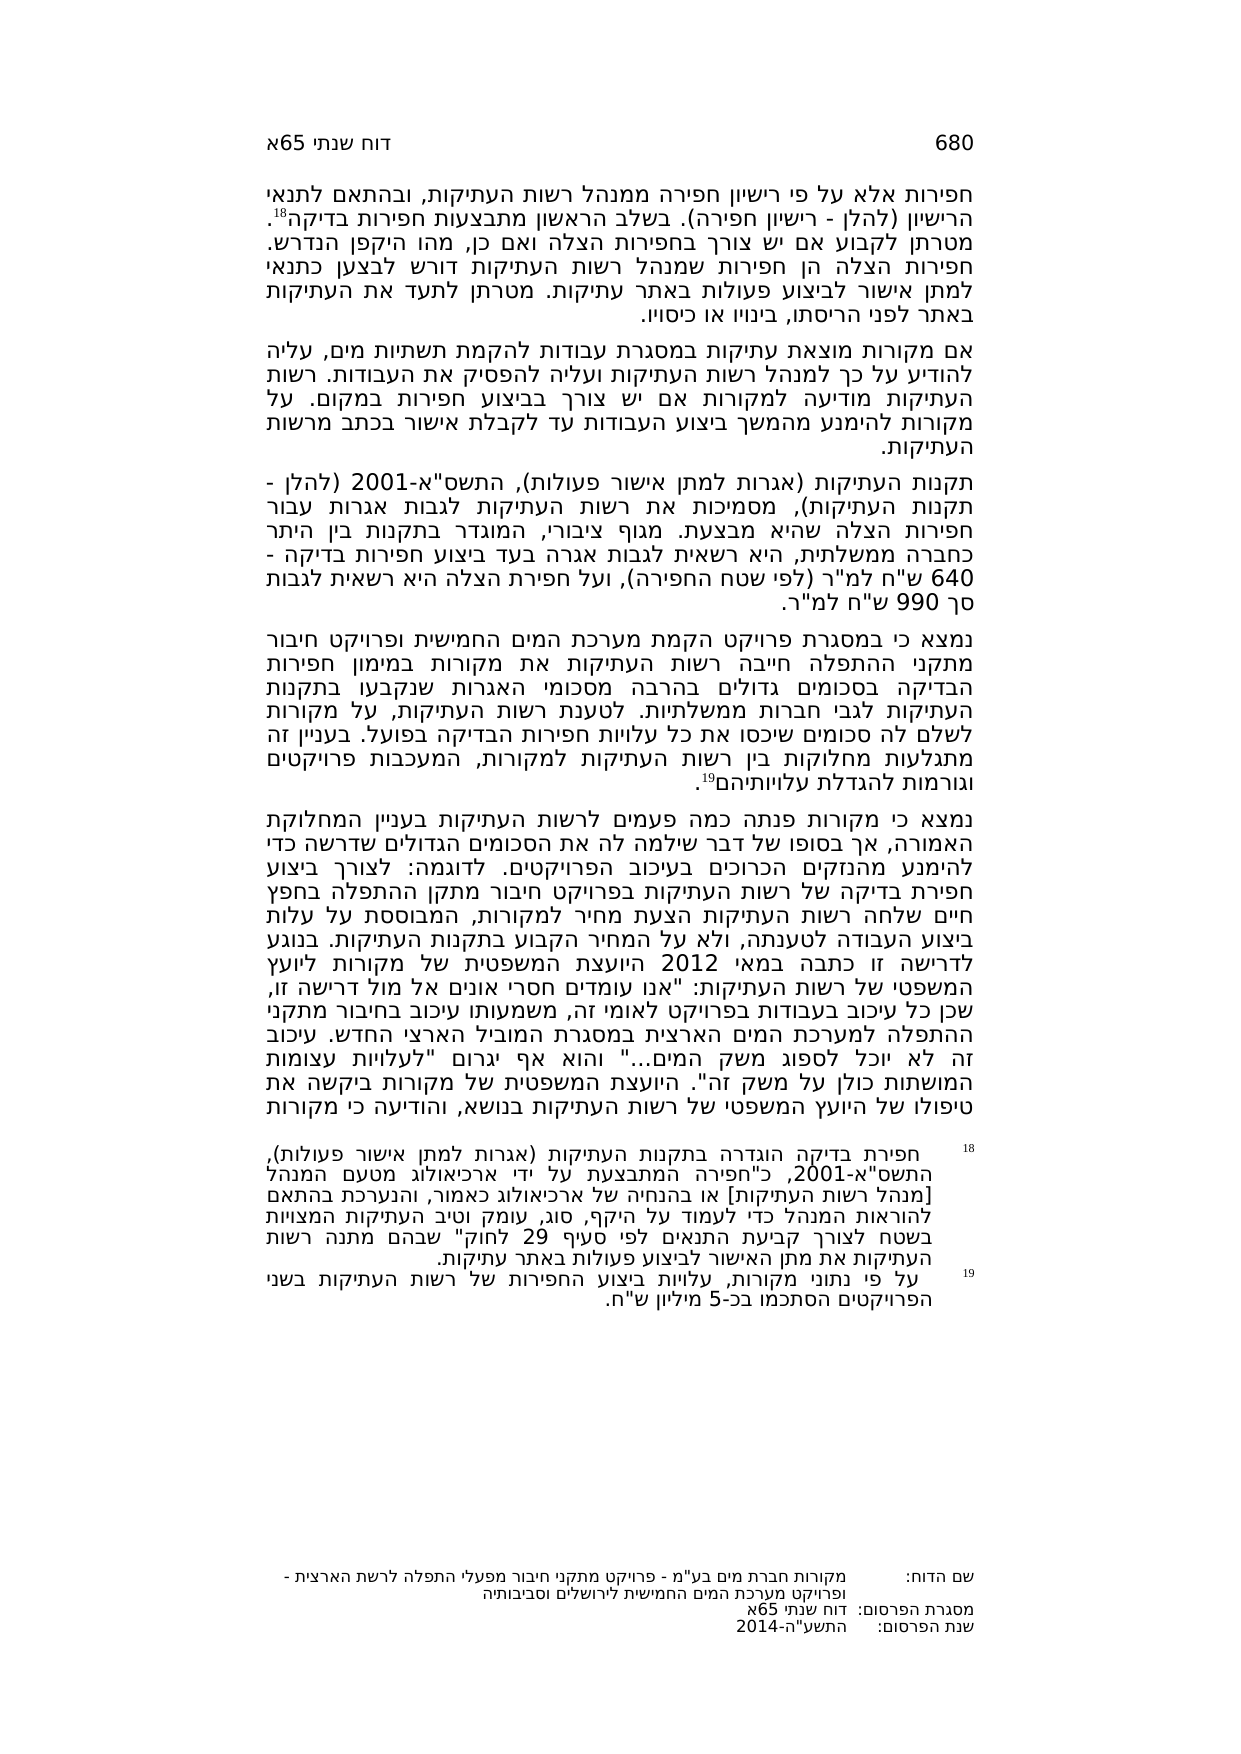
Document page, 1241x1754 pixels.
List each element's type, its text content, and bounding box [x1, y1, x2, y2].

text נמצא כי מקורות פנתה כמה פעמים לרשות העתיקות בעניין המחלוקת האמורה, אך בסופו של דבר שילמה לה את הסכומים הגדולים שדרשה כדי להימנע מהנזקים הכרוכים בעיכוב הפרויקטים. לדוגמה: לצורך ביצוע חפירת בדיקה של רשות העתיקות בפרויקט חיבור מתקן ההתפלה בחפץ חיים שלחה רשות העתיקות הצעת מחיר למקורות, המבוססת על עלות ביצוע העבודה לטענתה, ולא על המחיר הקבוע בתקנות העתיקות. בנוגע לדרישה זו כתבה במאי 2012 היועצת המשפטית של מקורות ליועץ המשפטי של רשות העתיקות: "אנו עומדים חסרי אונים אל מול דרישה זו, שכן כל עיכוב בעבודות בפרויקט לאומי זה, משמעותו עיכוב בחיבור מתקני ההתפלה למערכת המים הארצית במסגרת המוביל הארצי החדש. עיכוב זה לא יוכל לספוג משק המים..." והוא אף יגרום "לעלויות עצומות המושתות כולן על משק זה". היועצת המשפטית של מקורות ביקשה את טיפולו של היועץ המשפטי של רשות העתיקות בנושא, והודיעה כי מקורות תשלם את הסכום הנדרש "תוך שמירת זכויות". פניות דומות, ותשלומים "תחת מחאה" בוצעו לגבי מבנים נוספים בפרויקטים כגון בקטע שבין שער הגיא לאשתאול הנכלל בפרויקט המערכת החמישית. [266, 808, 974, 1119]
text רשות העתיקות ממלאת תפקידי מפתח באכיפת חוק העתיקות, התשל"ח-1978 (להלן - חוק העתיקות). על פי חוק העתיקות, אין לבצע חפירות אלא על פי רישיון חפירה ממנהל רשות העתיקות, ובהתאם לתנאי הרישיון (להלן - רישיון חפירה). בשלב הראשון מתבצעות חפירות בדיקה. מטרתן לקבוע אם יש צורך בחפירות הצלה ואם כן, מהו היקפן הנדרש. חפירות הצלה הן חפירות שמנהל רשות העתיקות דורש לבצען כתנאי למתן אישור לביצוע פעולות באתר עתיקות. מטרתן לתעד את העתיקות באתר לפני הריסתו, בינויו או כיסויו. [266, 183, 974, 327]
text נמצא כי במסגרת פרויקט הקמת מערכת המים החמישית ופרויקט חיבור מתקני ההתפלה חייבה רשות העתיקות את מקורות במימון חפירות הבדיקה בסכומים גדולים בהרבה מסכומי האגרות שנקבעו בתקנות העתיקות לגבי חברות ממשלתיות. לטענת רשות העתיקות, על מקורות לשלם לה סכומים שיכסו את כל עלויות חפירות הבדיקה בפועל. בעניין זה מתגלעות מחלוקות בין רשות העתיקות למקורות, המעכבות פרויקטים וגורמות להגדלת עלויותיהם. [266, 628, 974, 796]
text תקנות העתיקות (אגרות למתן אישור פעולות), התשס"א-2001 (להלן - תקנות העתיקות), מסמיכות את רשות העתיקות לגבות אגרות עבור חפירות הצלה שהיא מבצעת. מגוף ציבורי, המוגדר בתקנות בין היתר כחברה ממשלתית, היא רשאית לגבות אגרה בעד ביצוע חפירות בדיקה - 640 ש"ח למ"ר (לפי שטח החפירה), ועל חפירת הצלה היא רשאית לגבות סך 990 ש"ח למ"ר. [266, 472, 974, 615]
text אם מקורות מוצאת עתיקות במסגרת עבודות להקמת תשתיות מים, עליה להודיע על כך למנהל רשות העתיקות ועליה להפסיק את העבודות. רשות העתיקות מודיעה למקורות אם יש צורך בביצוע חפירות במקום. על מקורות להימנע מהמשך ביצוע העבודות עד לקבלת אישור בכתב מרשות העתיקות. [266, 339, 974, 459]
